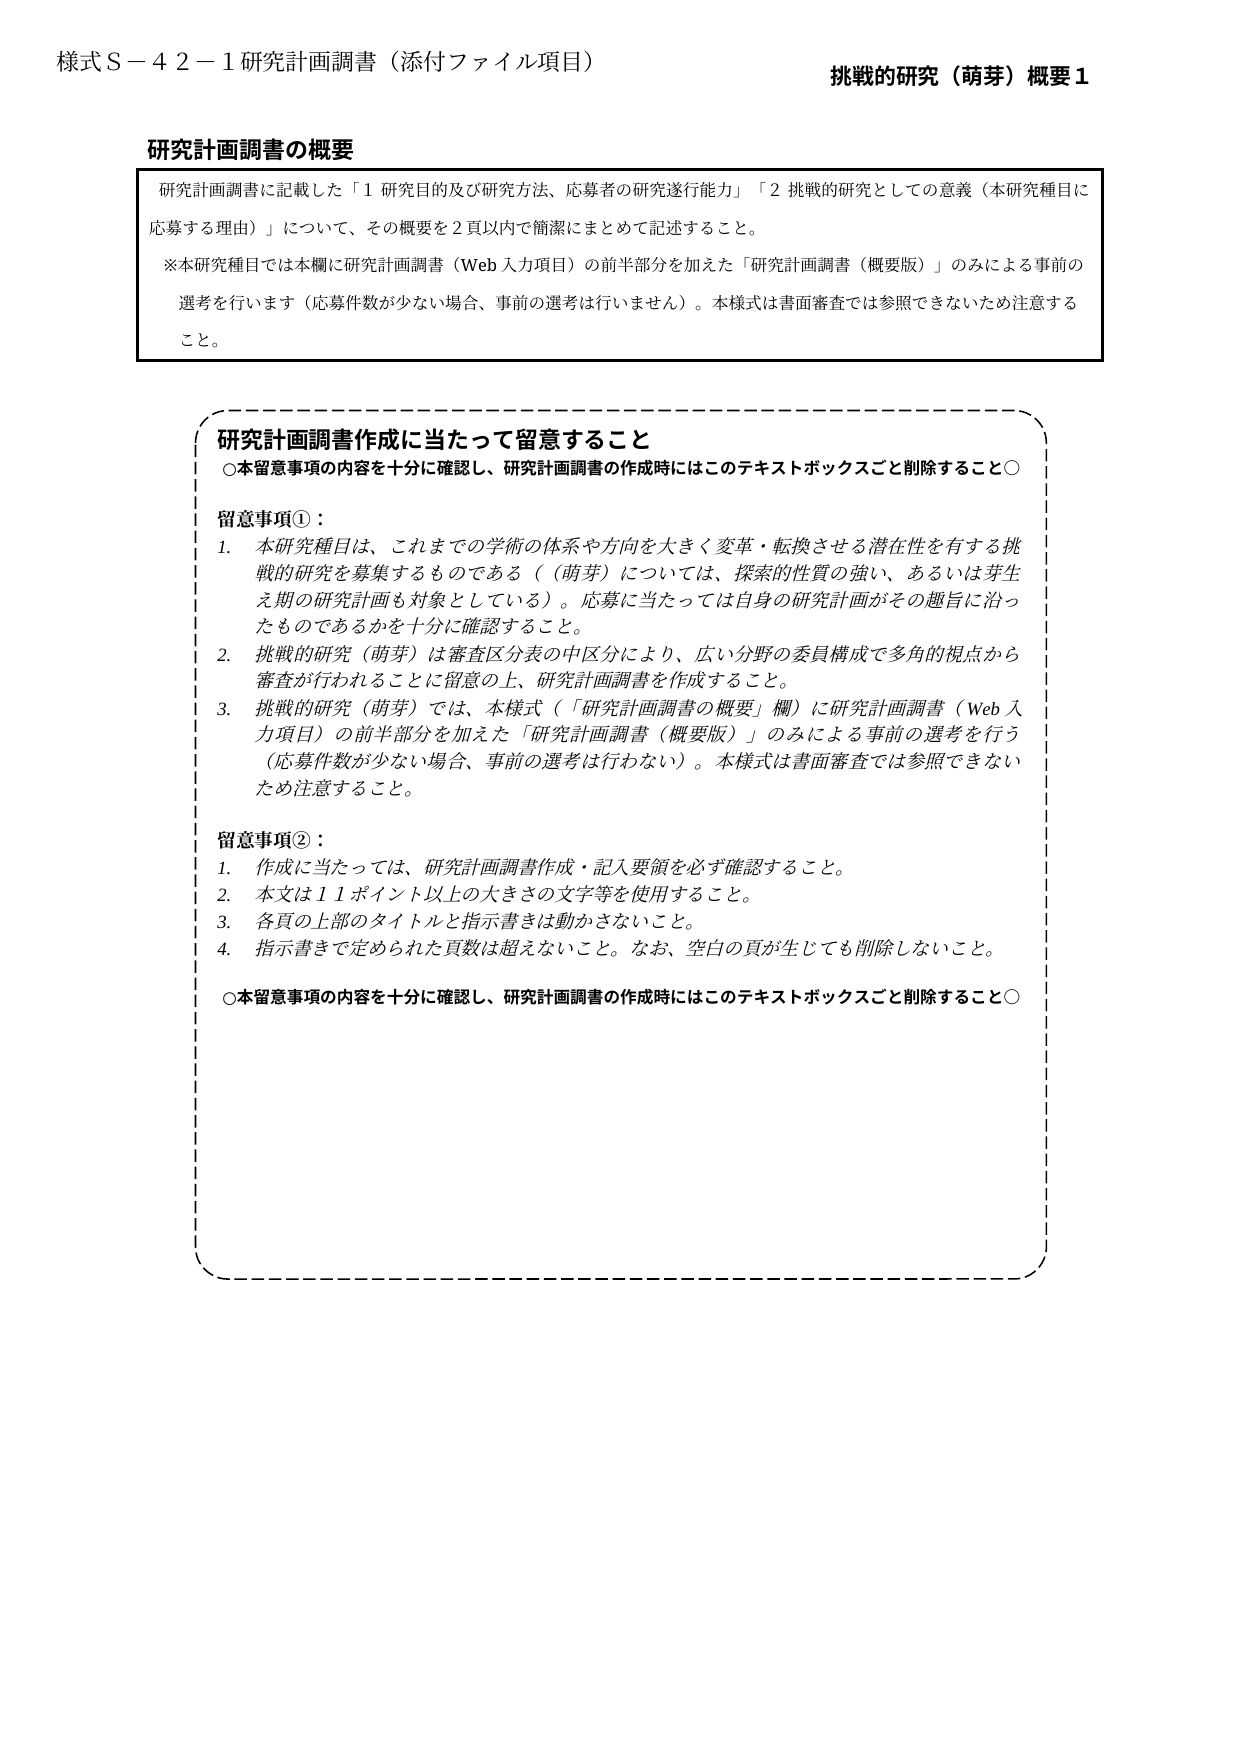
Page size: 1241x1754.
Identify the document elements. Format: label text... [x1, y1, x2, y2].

table_header 研究計画調書に記載した「１ 研究目的及び研究方法、応募者の研究遂行能力」「２ 挑戦的研究としての意義（本研究種目に応募する理由）」について、その概要を２頁以内で簡潔にまとめて記述すること。 ※本研究種目では本欄に研究計画調書（Web入力項目）の前半部分を加えた「研究計画調書（概要版）」のみによる事前の選考を行います（応募件数が少ない場合、事前の選考は行いません）。本様式は書面審査では参照できないため注意すること。 [139, 171, 1101, 358]
text 研究計画調書の概要 [148, 130, 1092, 168]
